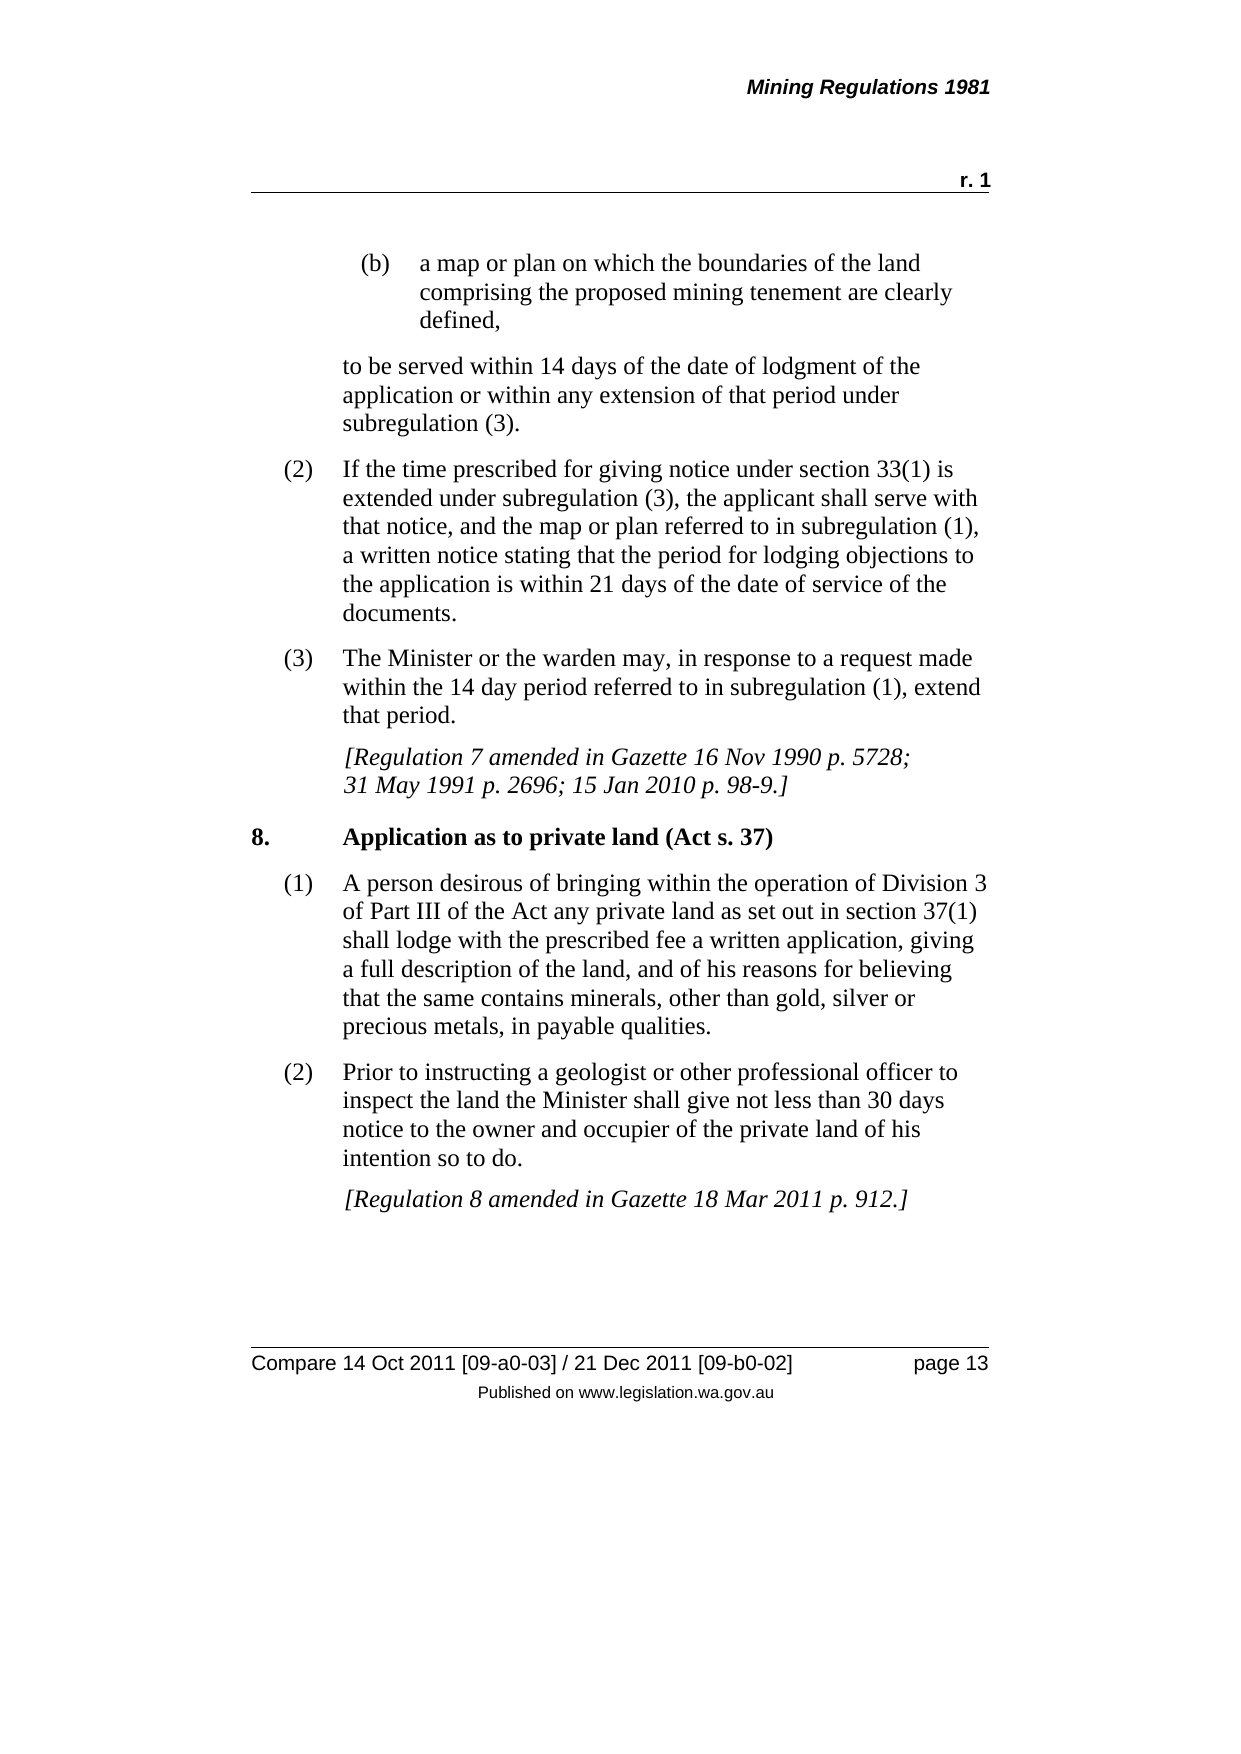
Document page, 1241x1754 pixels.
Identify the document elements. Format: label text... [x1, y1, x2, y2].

text [Regulation 8 amended in Gazette 18 Mar 2011 p. 912.] [251, 1184, 989, 1213]
text (2) Prior to instructing a geologist or other professional officer to inspect the land the Minister shall give not less than 30 days notice to the owner and occupier of the private land of his intention so to do. [251, 1057, 989, 1172]
text [Regulation 7 amended in Gazette 16 Nov 1990 p. 5728; 31 May 1991 p. 2696; 15 Jan 2010 p. 98-9.] [251, 742, 989, 799]
subtitle 8. Application as to private land (Act s. 37) [251, 822, 989, 851]
text (2) If the time prescribed for giving notice under section 33(1) is extended under subregulation (3), the applicant shall serve with that notice, and the map or plan referred to in subregulation (1), a written notice stating that the period for lodging objections to the application is within 21 days of the date of service of the documents. [251, 454, 989, 626]
text (3) The Minister or the warden may, in response to a request made within the 14 day period referred to in subregulation (1), extend that period. [251, 643, 989, 729]
text (b) a map or plan on which the boundaries of the land comprising the proposed mining tenement are clearly defined, [251, 248, 989, 334]
text (1) A person desirous of bringing within the operation of Division 3 of Part III of the Act any private land as set out in section 37(1) shall lodge with the prescribed fee a written application, giving a full description of the land, and of his reasons for believing that the same contains minerals, other than gold, silver or precious metals, in payable qualities. [251, 868, 989, 1040]
text to be served within 14 days of the date of lodgment of the application or within any extension of that period under subregulation (3). [251, 351, 989, 437]
